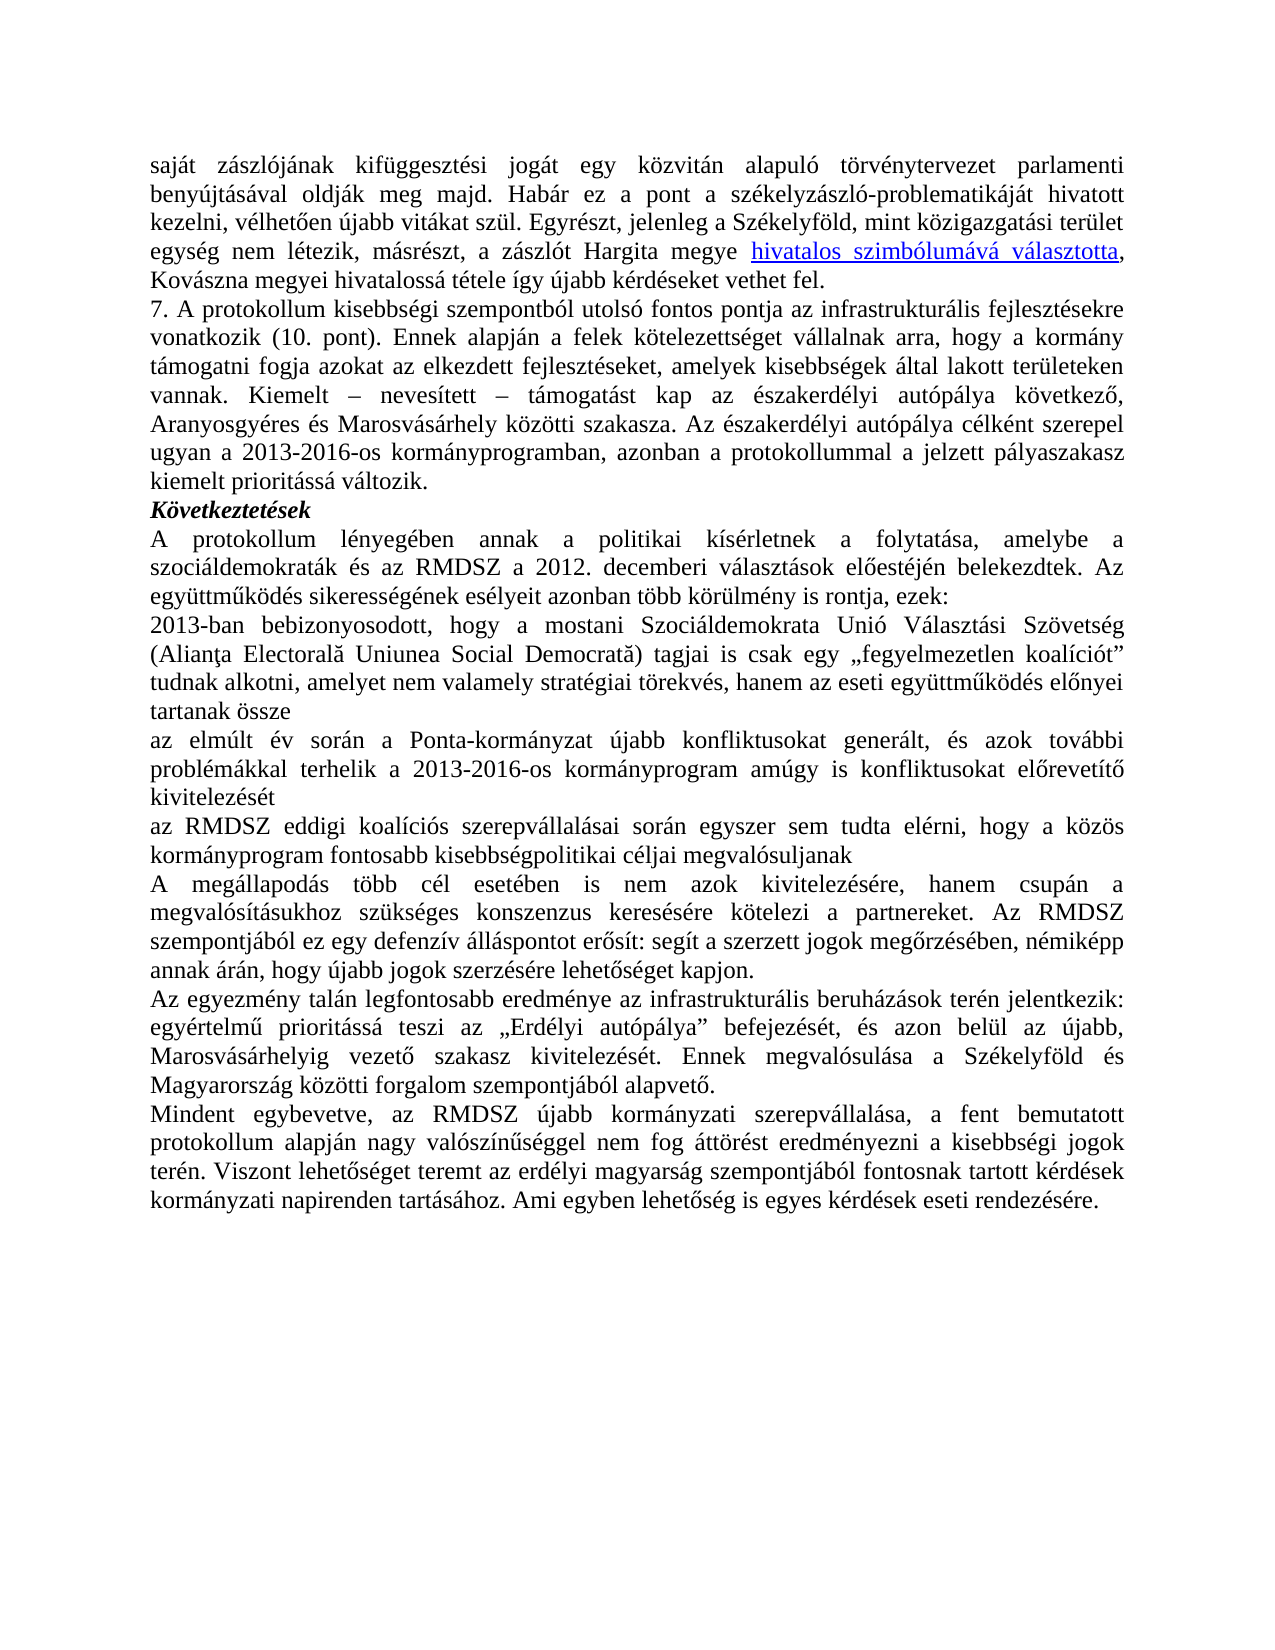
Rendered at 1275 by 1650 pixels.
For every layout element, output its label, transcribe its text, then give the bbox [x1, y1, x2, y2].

text Következtetések [150, 495, 1125, 524]
text az elmúlt év során a Ponta-kormányzat újabb konfliktusokat generált, és azok további problémákkal terhelik a 2013-2016-os kormányprogram amúgy is konfliktusokat előrevetítő kivitelezését [150, 725, 1125, 811]
text A protokollum lényegében annak a politikai kísérletnek a folytatása, amelybe a szociáldemokraták és az RMDSZ a 2012. decemberi választások előestéjén belekezdtek. Az együttműködés sikerességének esélyeit azonban több körülmény is rontja, ezek: [150, 524, 1125, 610]
text 7. A protokollum kisebbségi szempontból utolsó fontos pontja az infrastrukturális fejlesztésekre vonatkozik (10. pont). Ennek alapján a felek kötelezettséget vállalnak arra, hogy a kormány támogatni fogja azokat az elkezdett fejlesztéseket, amelyek kisebbségek által lakott területeken vannak. Kiemelt – nevesített – támogatást kap az északerdélyi autópálya következő, Aranyosgyéres és Marosvásárhely közötti szakasza. Az északerdélyi autópálya célként szerepel ugyan a 2013-2016-os kormányprogramban, azonban a protokollummal a jelzett pályaszakasz kiemelt prioritássá változik. [150, 294, 1125, 495]
text 2013-ban bebizonyosodott, hogy a mostani Szociáldemokrata Unió Választási Szövetség (Alianţa Electorală Uniunea Social Democrată) tagjai is csak egy „fegyelmezetlen koalíciót” tudnak alkotni, amelyet nem valamely stratégiai törekvés, hanem az eseti együttműködés előnyei tartanak össze [150, 610, 1125, 725]
text Mindent egybevetve, az RMDSZ újabb kormányzati szerepvállalása, a fent bemutatott protokollum alapján nagy valószínűséggel nem fog áttörést eredményezni a kisebbségi jogok terén. Viszont lehetőséget teremt az erdélyi magyarság szempontjából fontosnak tartott kérdések kormányzati napirenden tartásához. Ami egyben lehetőség is egyes kérdések eseti rendezésére. [150, 1099, 1125, 1214]
text az RMDSZ eddigi koalíciós szerepvállalásai során egyszer sem tudta elérni, hogy a közös kormányprogram fontosabb kisebbségpolitikai céljai megvalósuljanak [150, 811, 1125, 869]
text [150, 150, 1125, 294]
text Az egyezmény talán legfontosabb eredménye az infrastrukturális beruházások terén jelentkezik: egyértelmű prioritássá teszi az „Erdélyi autópálya” befejezését, és azon belül az újabb, Marosvásárhelyig vezető szakasz kivitelezését. Ennek megvalósulása a Székelyföld és Magyarország közötti forgalom szempontjából alapvető. [150, 984, 1125, 1099]
text A megállapodás több cél esetében is nem azok kivitelezésére, hanem csupán a megvalósításukhoz szükséges konszenzus keresésére kötelezi a partnereket. Az RMDSZ szempontjából ez egy defenzív álláspontot erősít: segít a szerzett jogok megőrzésében, némiképp annak árán, hogy újabb jogok szerzésére lehetőséget kapjon. [150, 869, 1125, 984]
